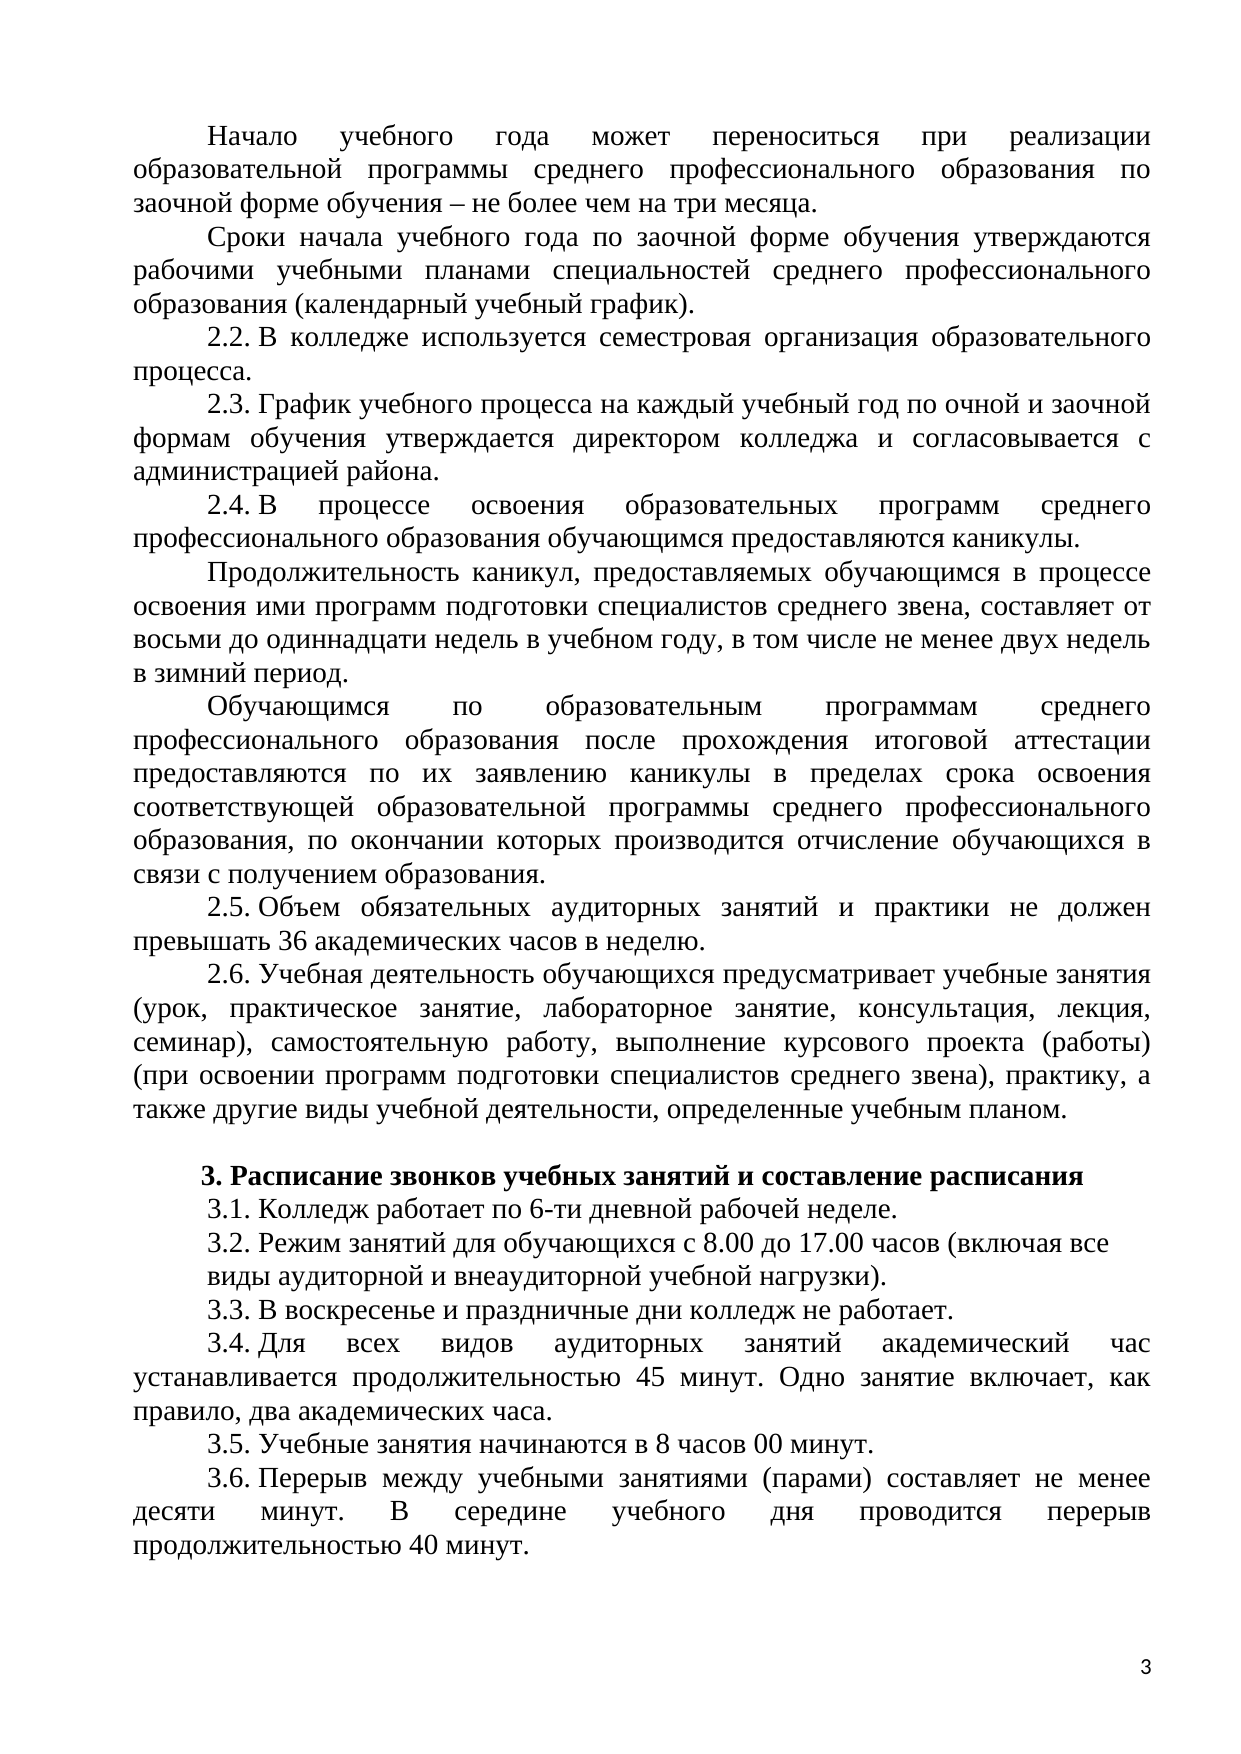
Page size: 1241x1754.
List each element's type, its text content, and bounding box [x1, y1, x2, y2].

text 2.2. В колледже используется семестровая организация образовательного процесса. [133, 319, 1152, 386]
text виды аудиторной и внеаудиторной учебной нагрузки). [133, 1258, 1152, 1292]
text 2.6. Учебная деятельность обучающихся предусматривает учебные занятия (урок, практическое занятие, лабораторное занятие, консультация, лекция, семинар), самостоятельную работу, выполнение курсового проекта (работы) (при освоении программ подготовки специалистов среднего звена), практику, а также другие виды учебной деятельности, определенные учебным планом. [133, 957, 1152, 1124]
text Продолжительность каникул, предоставляемых обучающимся в процессе освоения ими программ подготовки специалистов среднего звена, составляет от восьми до одиннадцати недель в учебном году, в том числе не менее двух недель в зимний период. [133, 554, 1152, 688]
text Начало учебного года может переноситься при реализации образовательной программы среднего профессионального образования по заочной форме обучения – не более чем на три месяца. [133, 118, 1152, 219]
text Обучающимся по образовательным программам среднего профессионального образования после прохождения итоговой аттестации предоставляются по их заявлению каникулы в пределах срока освоения соответствующей образовательной программы среднего профессионального образования, по окончании которых производится отчисление обучающихся в связи с получением образования. [133, 688, 1152, 889]
text 2.5. Объем обязательных аудиторных занятий и практики не должен превышать 36 академических часов в неделю. [133, 889, 1152, 957]
text 3.6. Перерыв между учебными занятиями (парами) составляет не менее десяти минут. В середине учебного дня проводится перерыв продолжительностью 40 минут. [133, 1460, 1152, 1560]
text 2.4. В процессе освоения образовательных программ среднего профессионального образования обучающимся предоставляются каникулы. [133, 487, 1152, 554]
text 3.2. Режим занятий для обучающихся с 8.00 до 17.00 часов (включая все [133, 1225, 1152, 1258]
text 3. Расписание звонков учебных занятий и составление расписания [133, 1158, 1152, 1191]
text 3.4. Для всех видов аудиторных занятий академический час устанавливается продолжительностью 45 минут. Одно занятие включает, как правило, два академических часа. [133, 1326, 1152, 1426]
text 3.1. Колледж работает по 6-ти дневной рабочей неделе. [133, 1191, 1152, 1225]
text 3.3. В воскресенье и праздничные дни колледж не работает. [133, 1292, 1152, 1326]
text 3.5. Учебные занятия начинаются в 8 часов 00 минут. [133, 1426, 1152, 1460]
text 2.3. График учебного процесса на каждый учебный год по очной и заочной формам обучения утверждается директором колледжа и согласовывается с администрацией района. [133, 386, 1152, 487]
text Сроки начала учебного года по заочной форме обучения утверждаются рабочими учебными планами специальностей среднего профессионального образования (календарный учебный график). [133, 219, 1152, 319]
